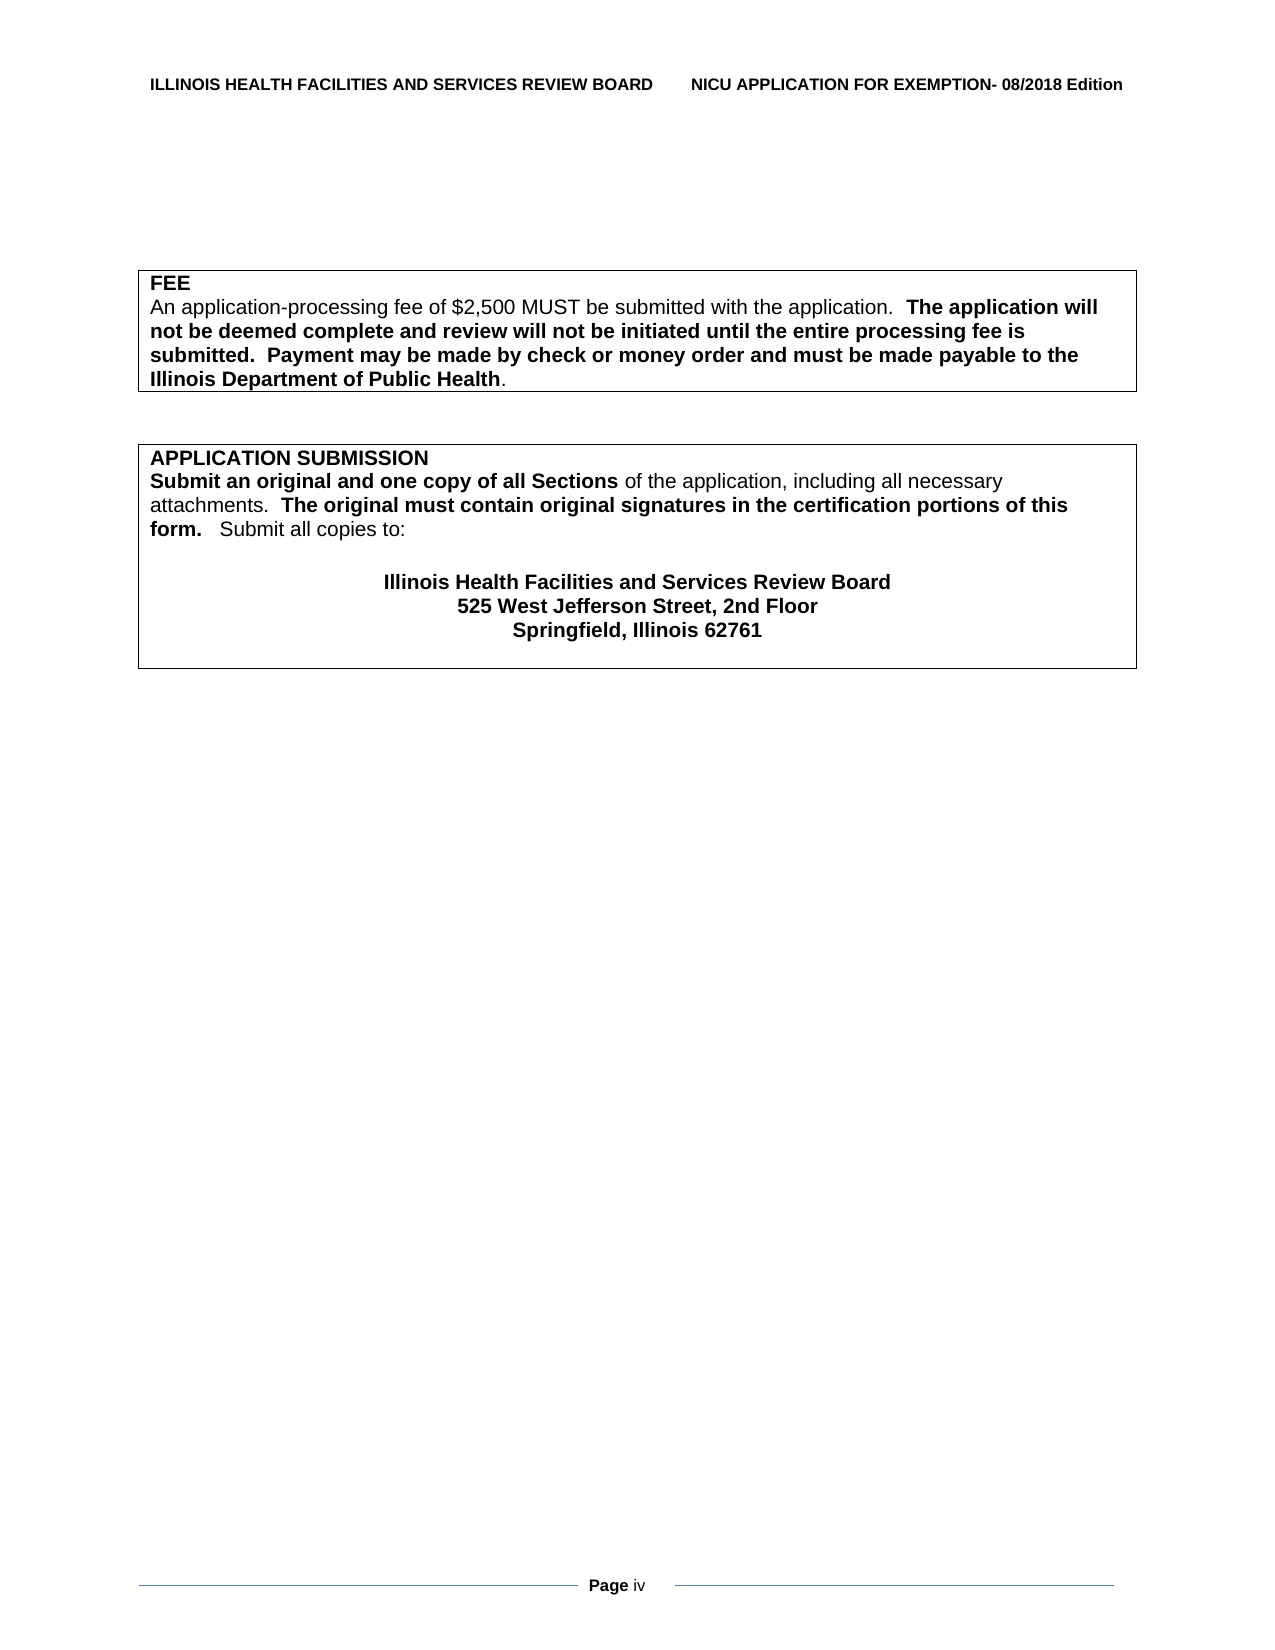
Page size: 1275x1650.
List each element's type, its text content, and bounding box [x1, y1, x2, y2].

table_header FEE An application-processing fee of $2,500 MUST be submitted with the application. The application will not be deemed complete and review will not be initiated until the entire processing fee is submitted. Payment may be made by check or money order and must be made payable to the Illinois Department of Public Health. [139, 271, 1136, 391]
table_header APPLICATION SUBMISSION Submit an original and one copy of all Sections of the application, including all necessary attachments. The original must contain original signatures in the certification portions of this form. Submit all copies to: Illinois Health Facilities and Services Review Board 525 West Jefferson Street, 2nd Floor Springfield, Illinois 62761 [139, 445, 1136, 668]
